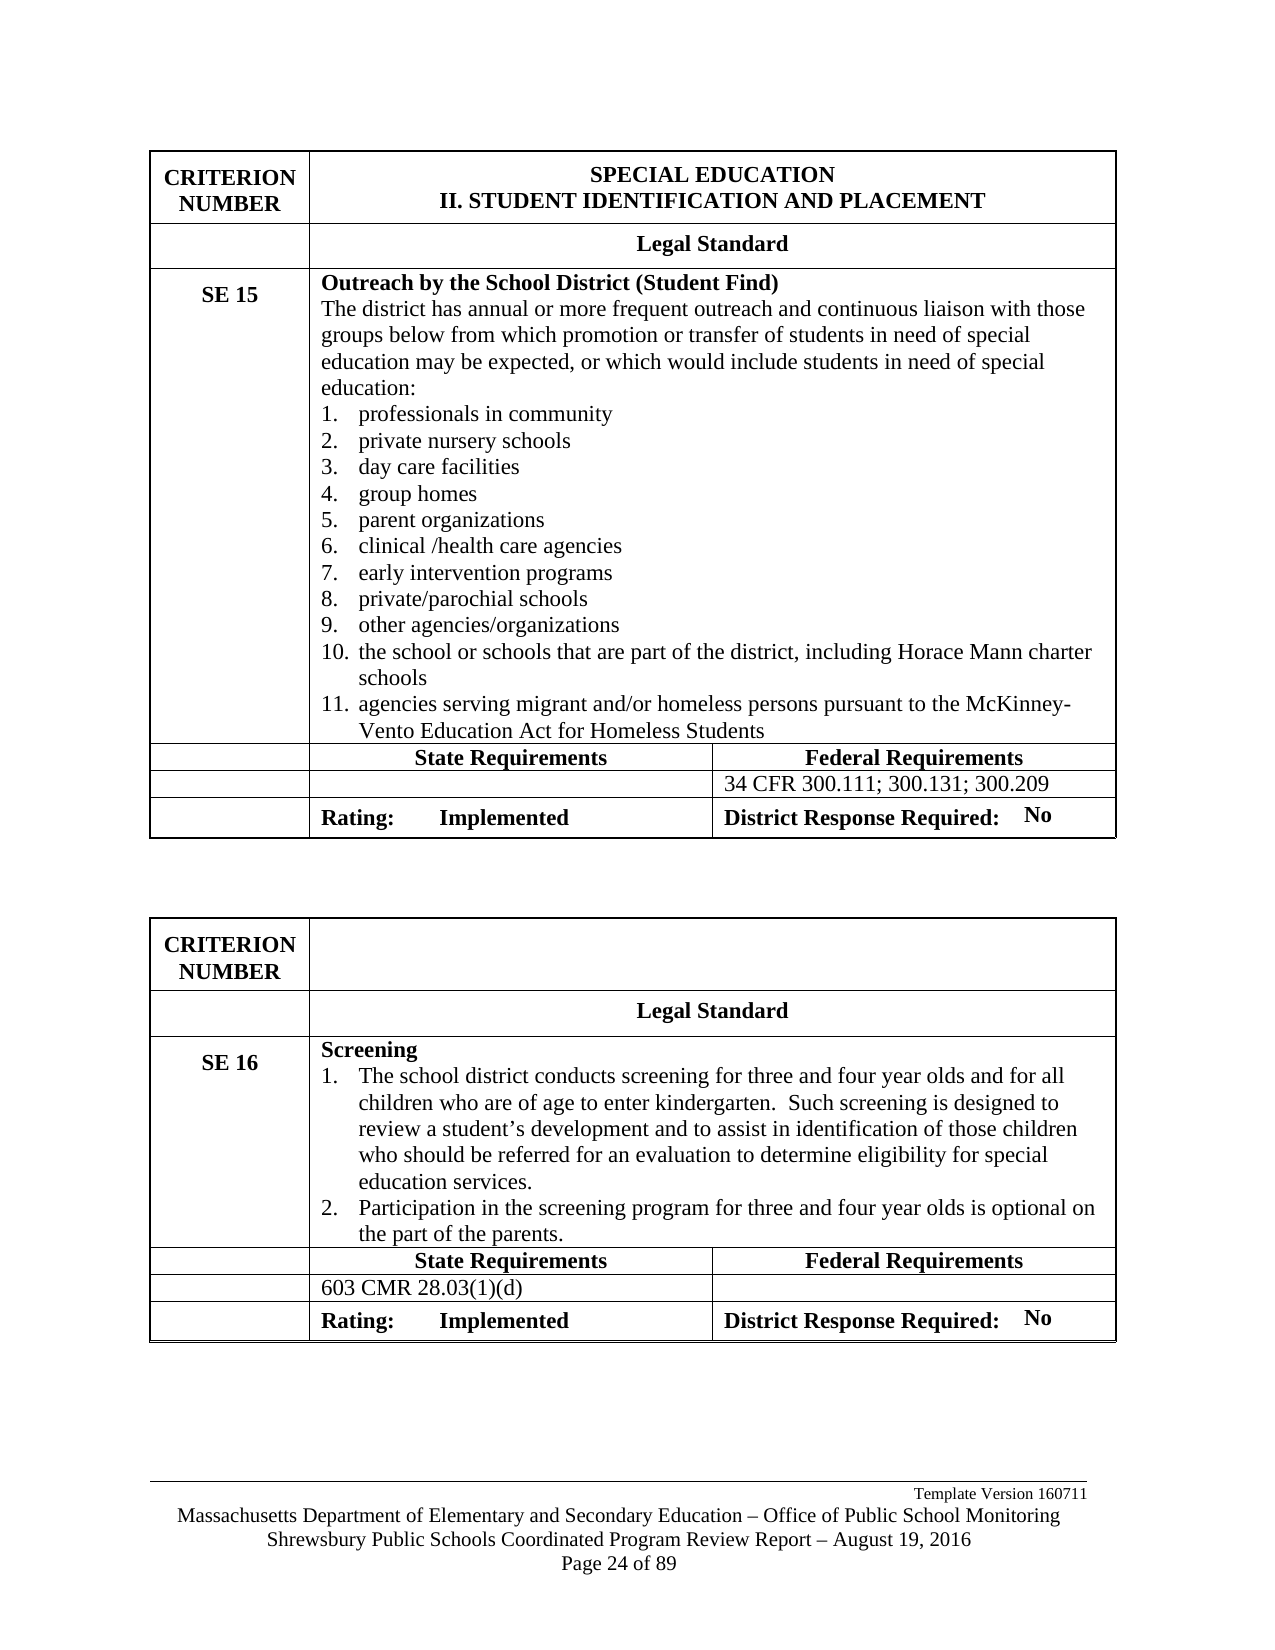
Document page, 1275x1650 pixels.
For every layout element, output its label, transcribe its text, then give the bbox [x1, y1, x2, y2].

table_cell [151, 1248, 309, 1274]
table_cell Implemented [422, 1302, 712, 1340]
table_cell State Requirements [310, 744, 712, 770]
table_cell [713, 1275, 1115, 1301]
table_cell [151, 1302, 309, 1340]
table_cell [151, 771, 309, 797]
table_cell Federal Requirements [713, 744, 1115, 770]
table_header SPECIAL EDUCATION II. STUDENT IDENTIFICATION AND PLACEMENT [310, 152, 1115, 223]
table_cell [151, 224, 309, 268]
table_cell District Response Required: [713, 798, 1012, 837]
table_cell Legal Standard [310, 991, 1115, 1036]
table_header [310, 919, 1115, 990]
table_cell No [1013, 1302, 1115, 1340]
table_cell Outreach by the School District (Student Find) The district has annual or more frequent outreach and continuous liaison with those groups below from which promotion or transfer of students in need of special education may be expected, or which would include students in need of special education: professionals in community private nursery schools day care facilities group homes parent organizations clinical /health care agencies early intervention programs private/parochial schools other agencies/organizations the school or schools that are part of the district, including Horace Mann charter schools agencies serving migrant and/or homeless persons pursuant to the McKinney-Vento Education Act for Homeless Students [310, 269, 1115, 743]
table_cell SE 16 [151, 1037, 309, 1247]
table_cell [151, 798, 309, 837]
table_cell Screening The school district conducts screening for three and four year olds and for all children who are of age to enter kindergarten. Such screening is designed to review a student’s development and to assist in identification of those children who should be referred for an evaluation to determine eligibility for special education services. Participation in the screening program for three and four year olds is optional on the part of the parents. [310, 1037, 1115, 1247]
table_header CRITERION NUMBER [151, 152, 309, 223]
table_header CRITERION NUMBER [151, 919, 309, 990]
table_cell [151, 744, 309, 770]
table_cell Federal Requirements [713, 1248, 1115, 1274]
table_cell State Requirements [310, 1248, 712, 1274]
table_cell District Response Required: [713, 1302, 1012, 1340]
table_cell SE 15 [151, 269, 309, 743]
table_cell Legal Standard [310, 224, 1115, 268]
table_cell Rating: [310, 798, 422, 837]
table_cell [151, 1275, 309, 1301]
table_cell No [1013, 798, 1115, 837]
table_cell [310, 771, 712, 797]
table_cell Implemented [422, 798, 712, 837]
table_cell 34 CFR 300.111; 300.131; 300.209 [713, 771, 1115, 797]
table_cell [151, 991, 309, 1036]
table_cell 603 CMR 28.03(1)(d) [310, 1275, 712, 1301]
table_cell Rating: [310, 1302, 422, 1340]
